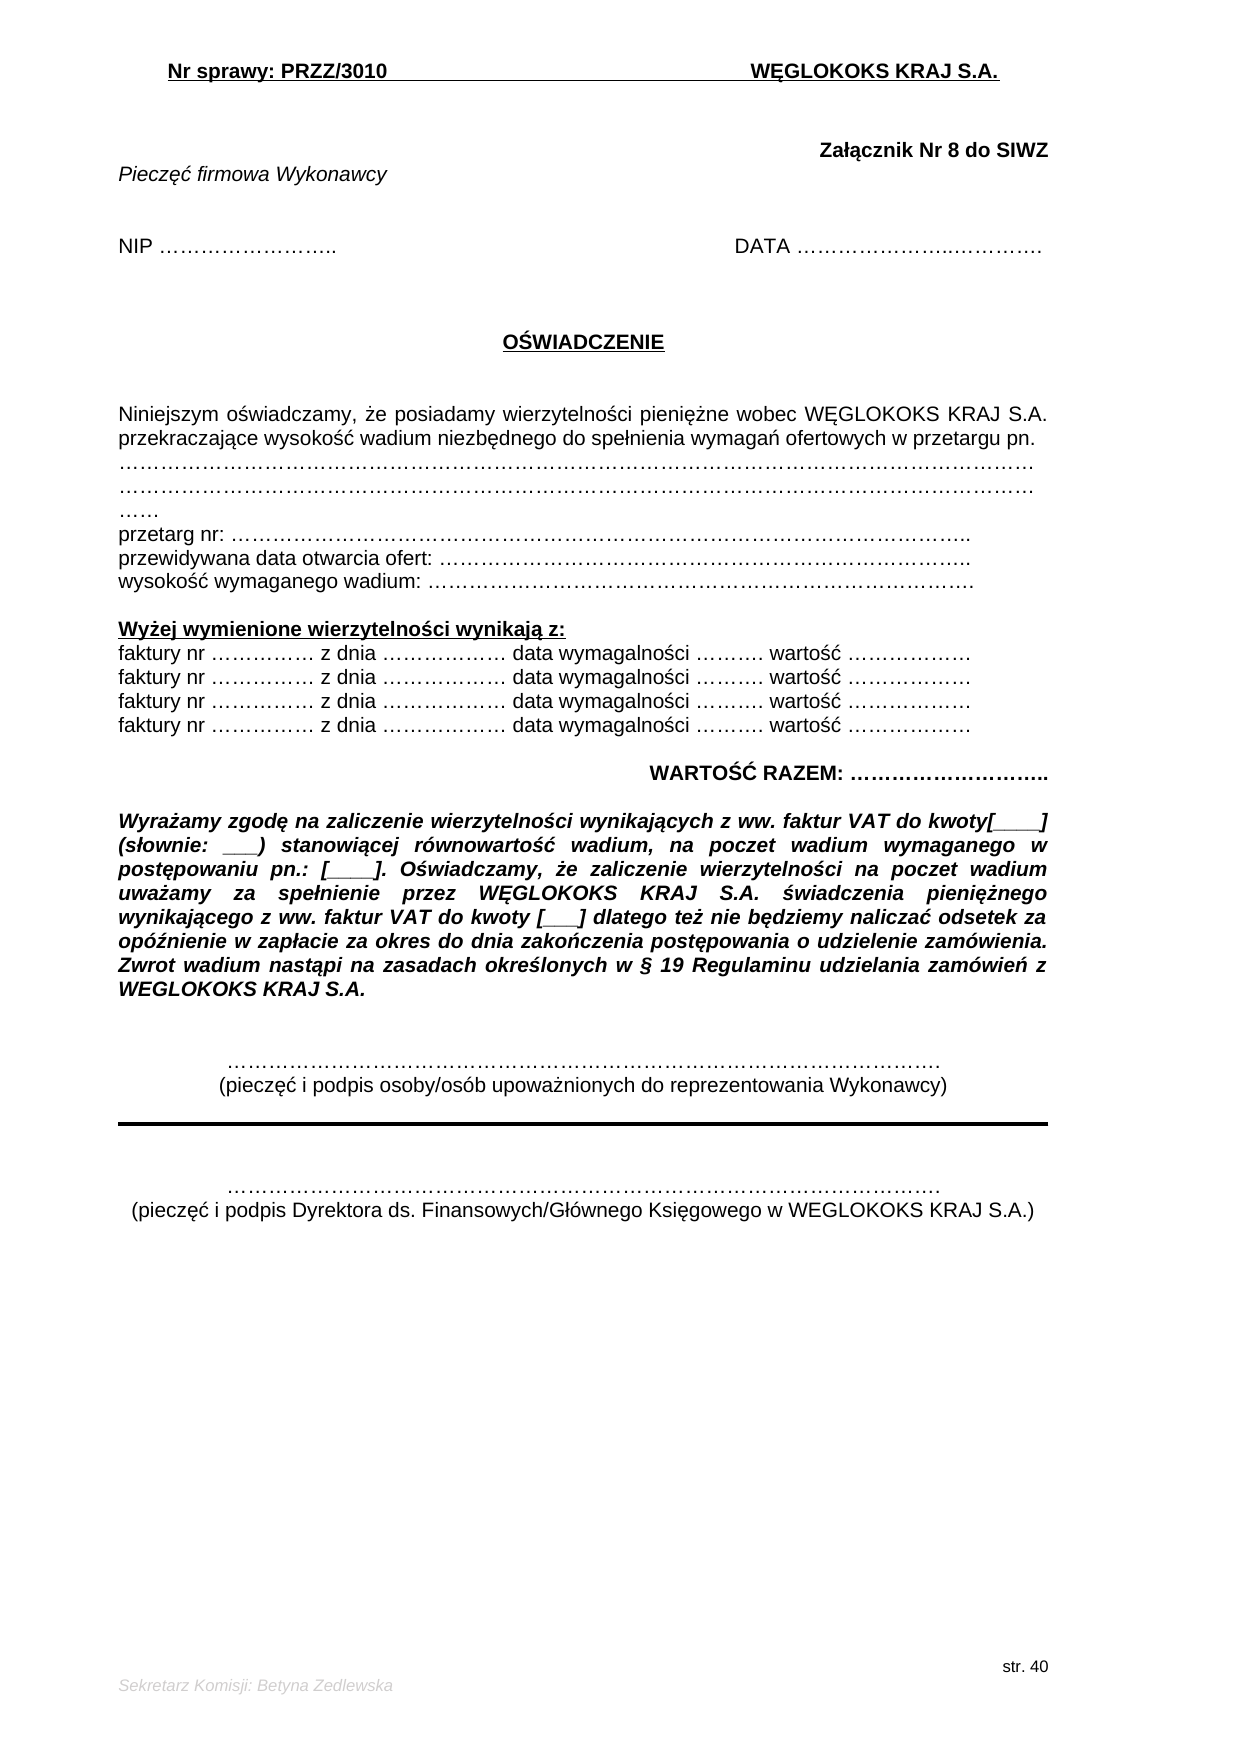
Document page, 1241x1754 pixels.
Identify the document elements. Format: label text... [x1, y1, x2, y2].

text wysokość wymaganego wadium: ……………………………………………………………………. [118, 569, 1048, 593]
text Niniejszym oświadczamy, że posiadamy wierzytelności pieniężne wobec WĘGLOKOKS KRAJ S.A. przekraczające wysokość wadium niezbędnego do spełnienia wymagań ofertowych w przetargu pn. [118, 402, 1048, 449]
text …………………………………………………………………………………………. [118, 1048, 1048, 1072]
text Pieczęć firmowa Wykonawcy [118, 162, 1048, 186]
text (pieczęć i podpis osoby/osób upoważnionych do reprezentowania Wykonawcy) [118, 1072, 1048, 1096]
text faktury nr …………… z dnia ……………… data wymagalności ………. wartość ……………… [118, 641, 1048, 665]
text faktury nr …………… z dnia ……………… data wymagalności ………. wartość ……………… [118, 713, 1048, 737]
text Wyżej wymienione wierzytelności wynikają z: [118, 617, 1048, 641]
text ……………………………………………………………………………………………………………………………………………………………………………………………………………………………………………… [118, 449, 1048, 521]
text Wyrażamy zgodę na zaliczenie wierzytelności wynikających z ww. faktur VAT do kwoty[____] (słownie: ___) stanowiącej równowartość wadium, na poczet wadium wymaganego w postępowaniu pn.: [____]. Oświadczamy, że zaliczenie wierzytelności na poczet wadium uważamy za spełnienie przez WĘGLOKOKS KRAJ S.A. świadczenia pieniężnego wynikającego z ww. faktur VAT do kwoty [___] dlatego też nie będziemy naliczać odsetek za opóźnienie w zapłacie za okres do dnia zakończenia postępowania o udzielenie zamówienia. Zwrot wadium nastąpi na zasadach określonych w § 19 Regulaminu udzielania zamówień z WEGLOKOKS KRAJ S.A. [118, 809, 1048, 1001]
text (pieczęć i podpis Dyrektora ds. Finansowych/Głównego Księgowego w WEGLOKOKS KRAJ S.A.) [118, 1197, 1048, 1221]
text OŚWIADCZENIE [118, 330, 1048, 354]
text NIP …………………….. DATA …………………..…………. [118, 234, 1048, 258]
text faktury nr …………… z dnia ……………… data wymagalności ………. wartość ……………… [118, 665, 1048, 689]
text Załącznik Nr 8 do SIWZ [118, 138, 1048, 162]
text WARTOŚĆ RAZEM: ……………………….. [118, 761, 1048, 785]
text …………………………………………………………………………………………. [118, 1173, 1048, 1197]
text przewidywana data otwarcia ofert: ………………………………………………………………….. [118, 545, 1048, 569]
text przetarg nr: …………………………………………………………………………………………….. [118, 521, 1048, 545]
text faktury nr …………… z dnia ……………… data wymagalności ………. wartość ……………… [118, 689, 1048, 713]
